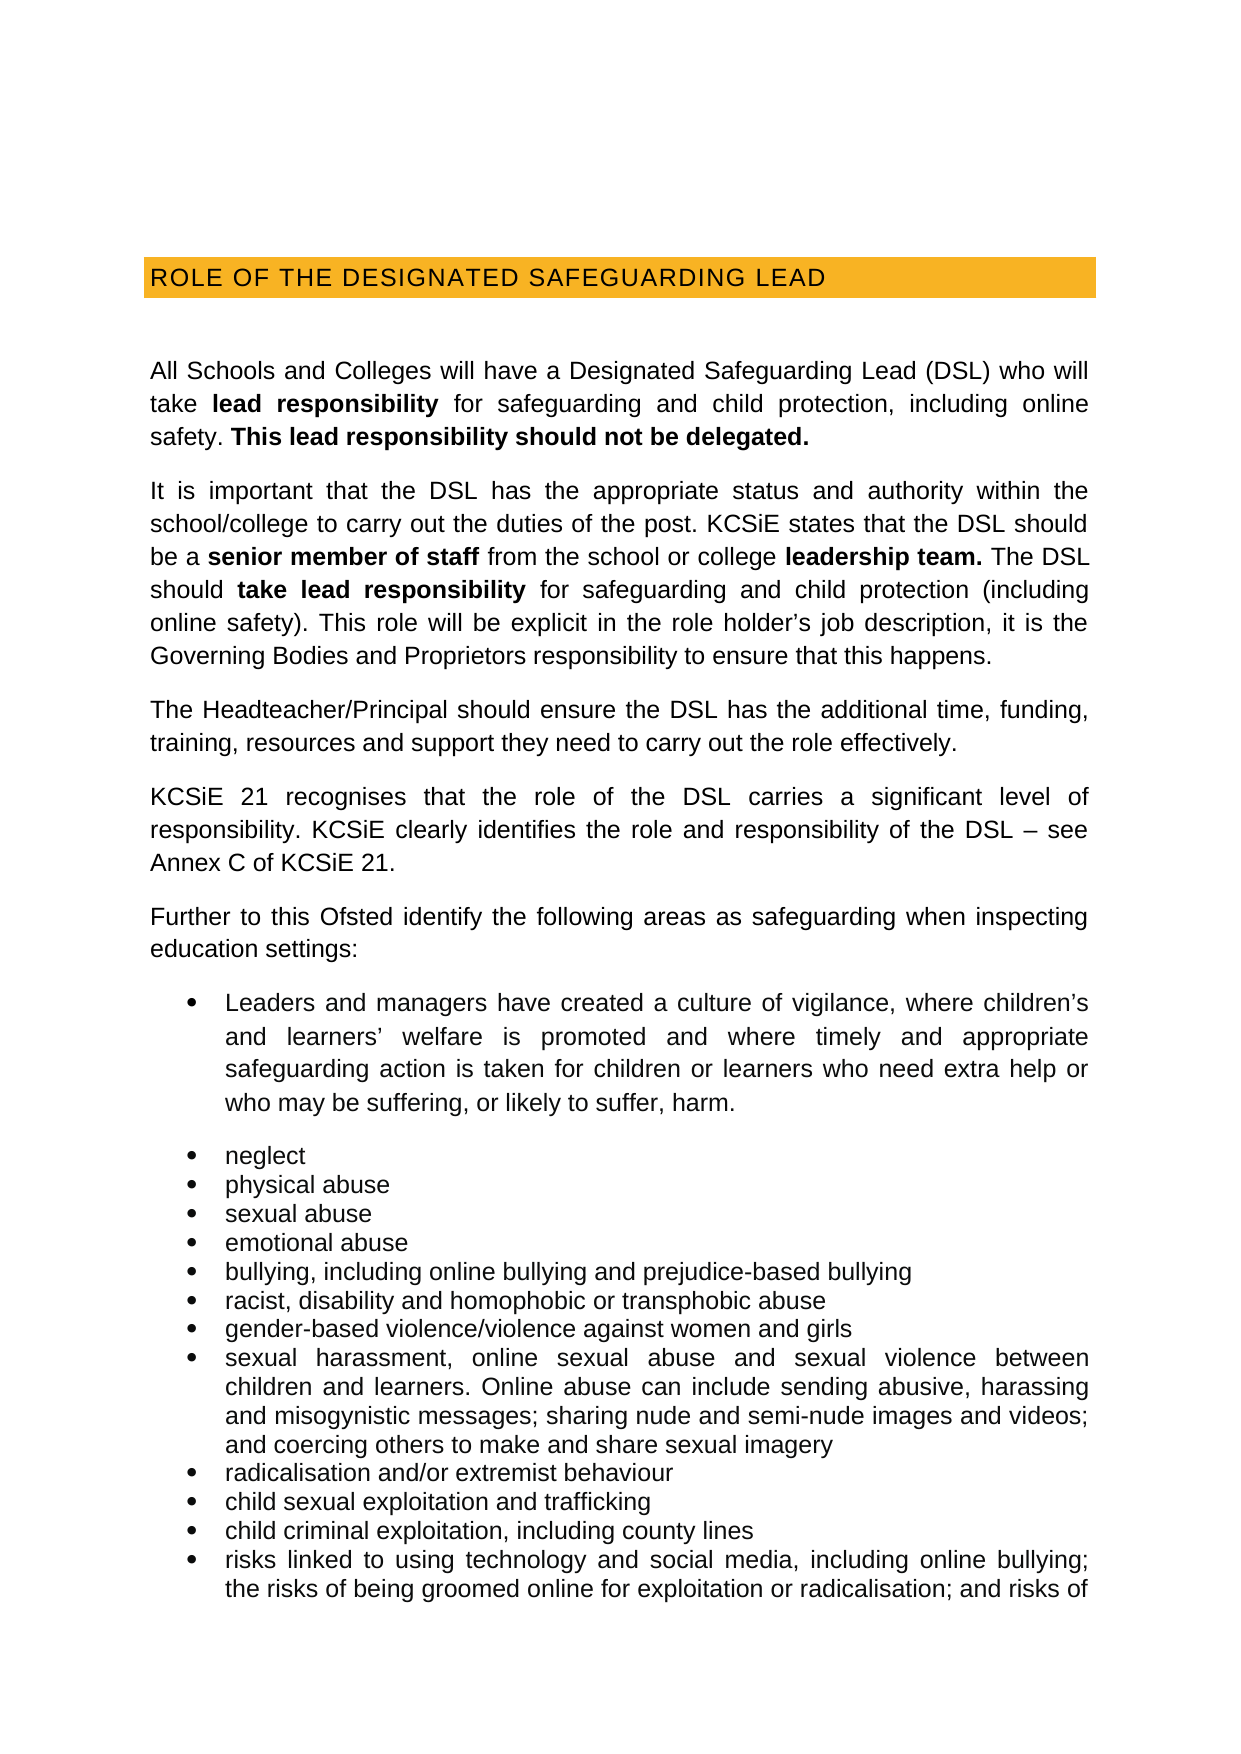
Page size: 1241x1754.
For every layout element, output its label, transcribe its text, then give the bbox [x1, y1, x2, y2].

list neglect [187, 1141, 1090, 1170]
text Further to this Ofsted identify the following areas as safeguarding when inspecting education settings: [150, 901, 1090, 963]
text It is important that the DSL has the appropriate status and authority within the school/college to carry out the duties of the post. KCSiE states that the DSL should be a senior member of staff from the school or college leadership team. The DSL should take lead responsibility for safeguarding and child protection (including online safety). This role will be explicit in the role holder’s job description, it is the Governing Bodies and Proprietors responsibility to ensure that this happens. [150, 476, 1090, 669]
subtitle Role of the designated safeguarding lead [150, 263, 1090, 292]
list emotional abuse [187, 1228, 1090, 1257]
list child sexual exploitation and trafficking [187, 1487, 1090, 1516]
list child criminal exploitation, including county lines [187, 1516, 1090, 1545]
list Leaders and managers have created a culture of vigilance, where children’s and learners’ welfare is promoted and where timely and appropriate safeguarding action is taken for children or learners who need extra help or who may be suffering, or likely to suffer, harm. [187, 988, 1090, 1116]
list bullying, including online bullying and prejudice-based bullying [187, 1257, 1090, 1286]
list racist, disability and homophobic or transphobic abuse [187, 1286, 1090, 1314]
list gender-based violence/violence against women and girls [187, 1314, 1090, 1343]
list physical abuse [187, 1170, 1090, 1199]
text The Headteacher/Principal should ensure the DSL has the additional time, funding, training, resources and support they need to carry out the role effectively. [150, 695, 1090, 756]
list sexual abuse [187, 1199, 1090, 1228]
text All Schools and Colleges will have a Designated Safeguarding Lead (DSL) who will take lead responsibility for safeguarding and child protection, including online safety. This lead responsibility should not be delegated. [150, 356, 1090, 451]
text KCSiE 21 recognises that the role of the DSL carries a significant level of responsibility. KCSiE clearly identifies the role and responsibility of the DSL – see Annex C of KCSiE 21. [150, 782, 1090, 876]
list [187, 1545, 1090, 1603]
list radicalisation and/or extremist behaviour [187, 1458, 1090, 1487]
list sexual harassment, online sexual abuse and sexual violence between children and learners. Online abuse can include sending abusive, harassing and misogynistic messages; sharing nude and semi-nude images and videos; and coercing others to make and share sexual imagery [187, 1343, 1090, 1458]
